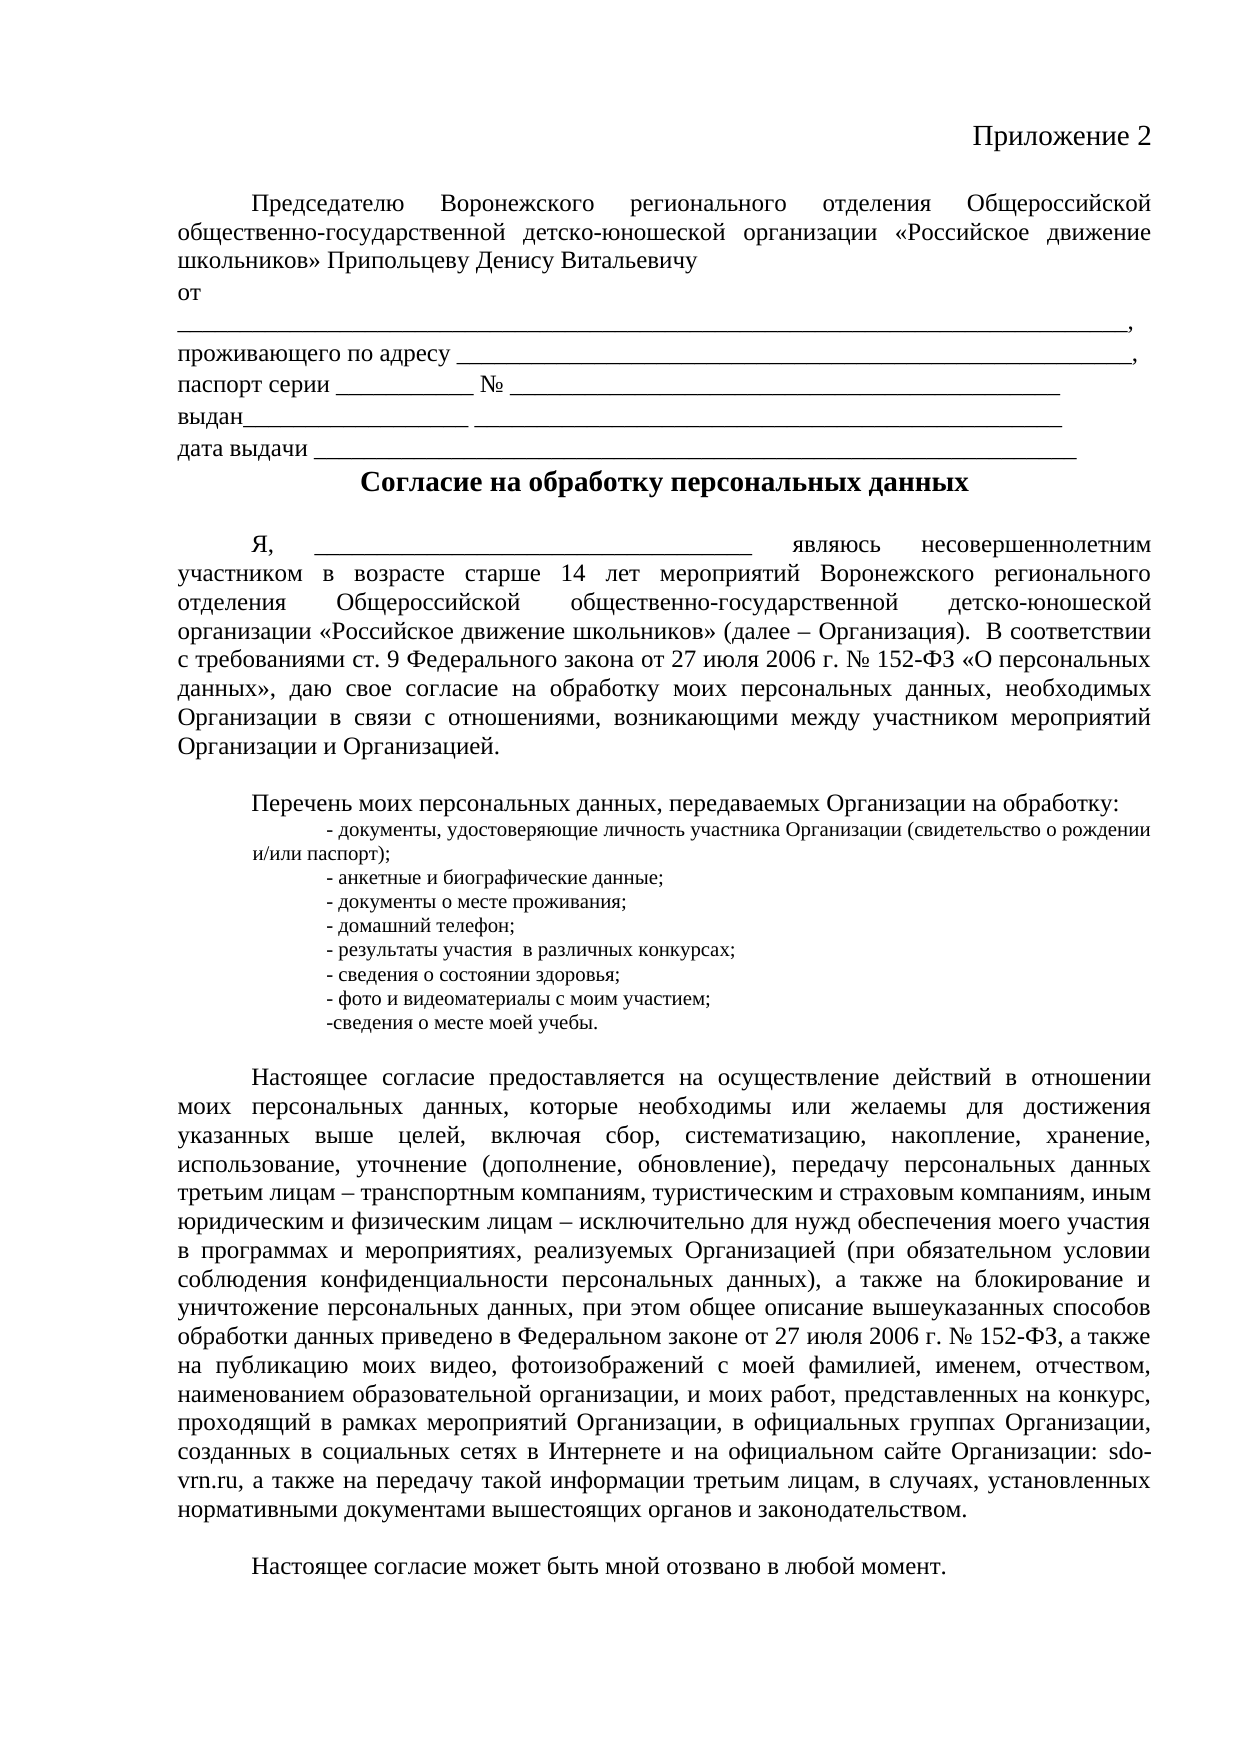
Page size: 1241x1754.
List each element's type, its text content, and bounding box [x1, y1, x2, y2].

text - домашний телефон; [252, 913, 1152, 937]
text - сведения о состоянии здоровья; [252, 961, 1152, 986]
text проживающего по адресу ______________________________________________________, [177, 338, 1152, 366]
text от ____________________________________________________________________________, [177, 277, 1152, 335]
text - фото и видеоматериалы с моим участием; [252, 986, 1152, 1009]
text -сведения о месте моей учебы. [252, 1009, 1152, 1034]
text - результаты участия в различных конкурсах; [252, 937, 1152, 961]
text дата выдачи _____________________________________________________________ [177, 433, 1152, 461]
text - анкетные и биографические данные; [252, 865, 1152, 889]
text выдан__________________ _______________________________________________ [177, 401, 1152, 430]
text Настоящее согласие может быть мной отозвано в любой момент. [177, 1551, 1152, 1580]
text Я, ___________________________________ являюсь несовершеннолетним участником в возрасте старше 14 лет мероприятий Воронежского регионального отделения Общероссийской общественно-государственной детско-юношеской организации «Российское движение школьников» (далее – Организация). В соответствии с требованиями ст. 9 Федерального закона от 27 июля 2006 г. № 152-ФЗ «О персональных данных», даю свое согласие на обработку моих персональных данных, необходимых Организации в связи с отношениями, возникающими между участником мероприятий Организации и Организацией. [177, 529, 1152, 759]
text Перечень моих персональных данных, передаваемых Организации на обработку: [177, 788, 1152, 817]
text Настоящее согласие предоставляется на осуществление действий в отношении моих персональных данных, которые необходимы или желаемы для достижения указанных выше целей, включая сбор, систематизацию, накопление, хранение, использование, уточнение (дополнение, обновление), передачу персональных данных третьим лицам – транспортным компаниям, туристическим и страховым компаниям, иным юридическим и физическим лицам – исключительно для нужд обеспечения моего участия в программах и мероприятиях, реализуемых Организацией (при обязательном условии соблюдения конфиденциальности персональных данных), а также на блокирование и уничтожение персональных данных, при этом общее описание вышеуказанных способов обработки данных приведено в Федеральном законе от 27 июля 2006 г. № 152-ФЗ, а также на публикацию моих видео, фотоизображений с моей фамилией, именем, отчеством, наименованием образовательной организации, и моих работ, представленных на конкурс, проходящий в рамках мероприятий Организации, в официальных группах Организации, созданных в социальных сетях в Интернете и на официальном сайте Организации: sdo-vrn.ru, а также на передачу такой информации третьим лицам, в случаях, установленных нормативными документами вышестоящих органов и законодательством. [177, 1062, 1152, 1522]
text Председателю Воронежского регионального отделения Общероссийской общественно-государственной детско-юношеской организации «Российское движение школьников» Припольцеву Денису Витальевичу [177, 188, 1152, 274]
text Согласие на обработку персональных данных [177, 464, 1152, 498]
text паспорт серии ___________ № ____________________________________________ [177, 369, 1152, 398]
text - документы о месте проживания; [252, 889, 1152, 913]
text - документы, удостоверяющие личность участника Организации (свидетельство о рождении и/или паспорт); [252, 817, 1152, 865]
text Приложение 2 [177, 118, 1152, 152]
